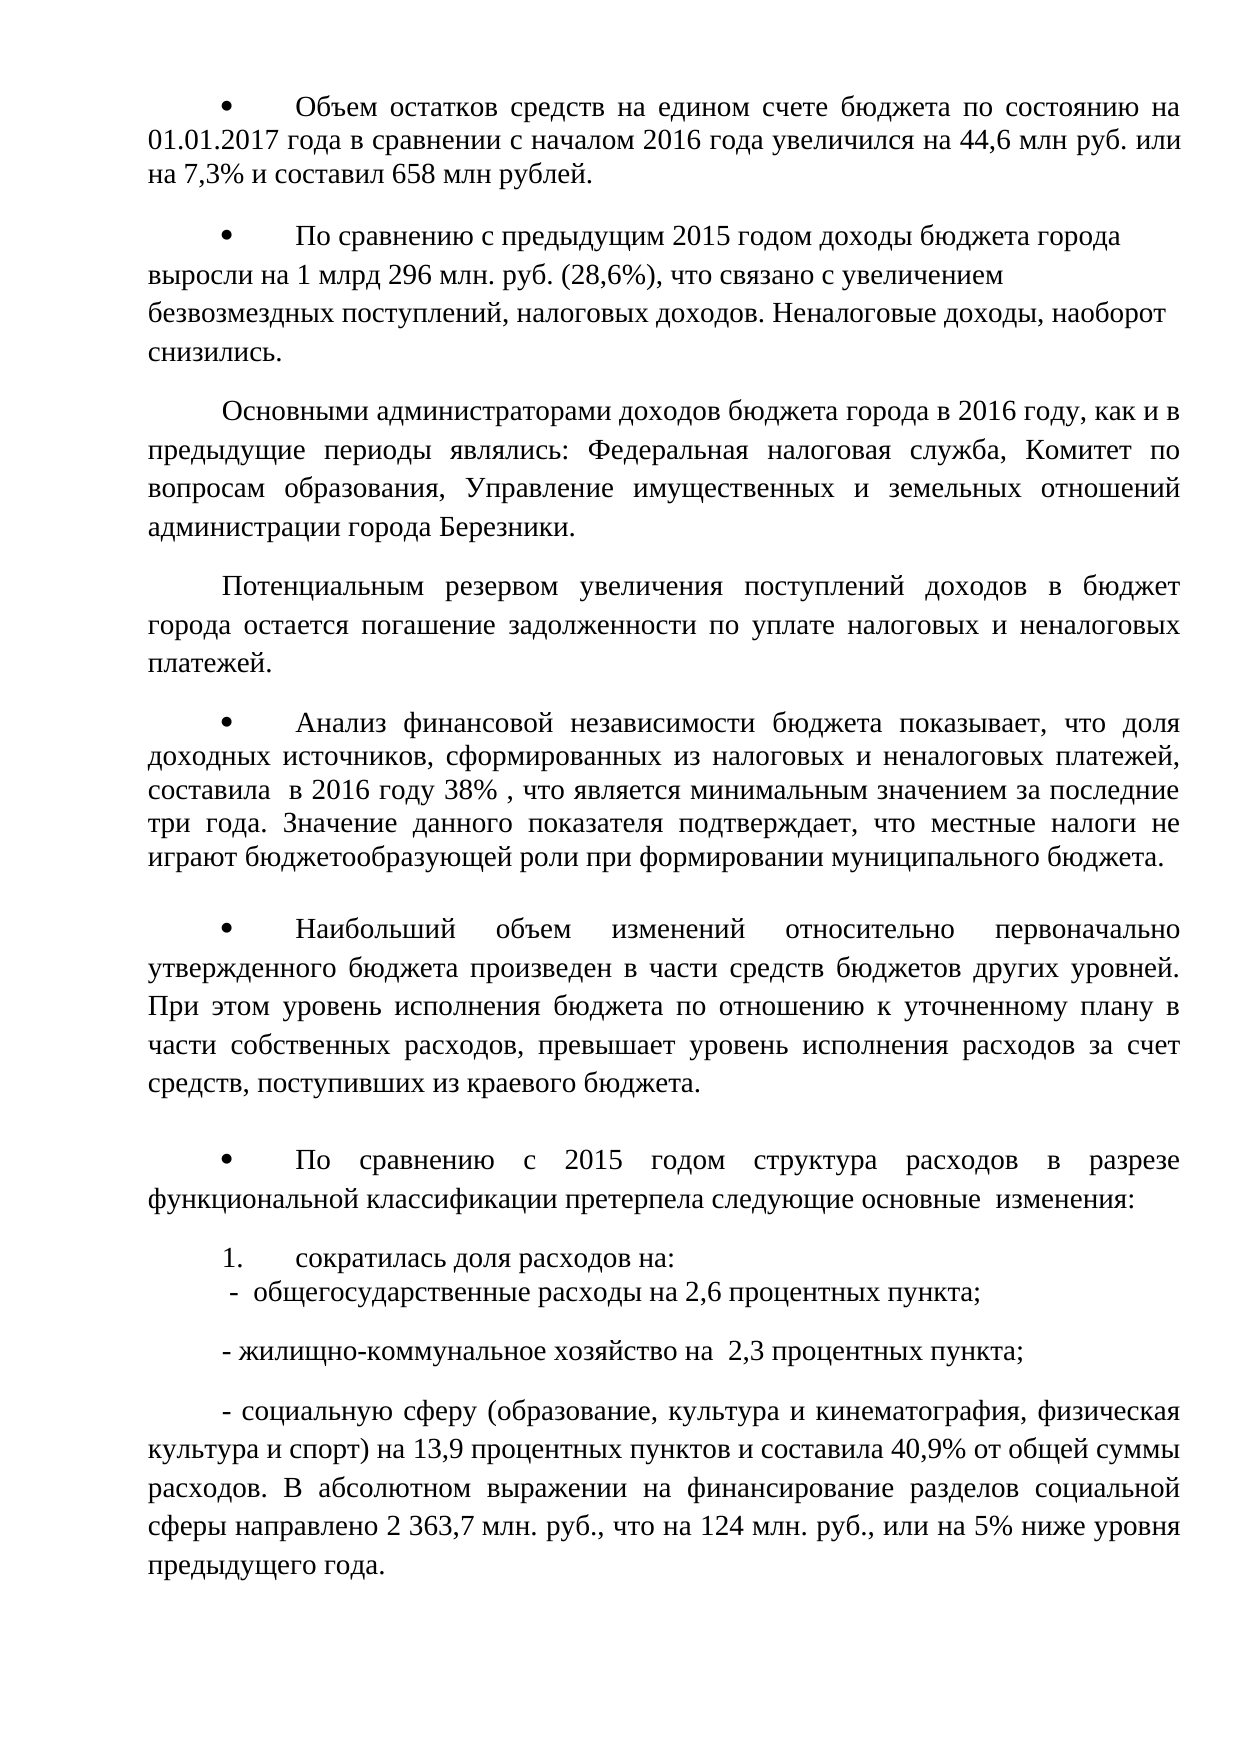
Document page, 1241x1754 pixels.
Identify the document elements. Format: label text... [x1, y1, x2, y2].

text Потенциальным резервом увеличения поступлений доходов в бюджет города остается погашение задолженности по уплате налоговых и неналоговых платежей. [148, 568, 1181, 679]
text - жилищно-коммунальное хозяйство на 2,3 процентных пункта; [148, 1333, 1181, 1367]
text - социальную сферу (образование, культура и кинематография, физическая культура и спорт) на 13,9 процентных пунктов и составила 40,9% от общей суммы расходов. В абсолютном выражении на финансирование разделов социальной сферы направлено 2 363,7 млн. руб., что на 124 млн. руб., или на 5% ниже уровня предыдущего года. [148, 1393, 1181, 1580]
list Объем остатков средств на едином счете бюджета по состоянию на 01.01.2017 года в сравнении с началом 2016 года увеличился на 44,6 млн руб. или на 7,3% и составил 658 млн рублей. [148, 89, 1181, 189]
list Наибольший объем изменений относительно первоначально утвержденного бюджета произведен в части средств бюджетов других уровней. При этом уровень исполнения бюджета по отношению к уточненному плану в части собственных расходов, превышает уровень исполнения расходов за счет средств, поступивших из краевого бюджета. [148, 911, 1181, 1099]
list Анализ финансовой независимости бюджета показывает, что доля доходных источников, сформированных из налоговых и неналоговых платежей, составила в 2016 году 38% , что является минимальным значением за последние три года. Значение данного показателя подтверждает, что местные налоги не играют бюджетообразующей роли при формировании муниципального бюджета. [148, 705, 1181, 872]
list По сравнению с предыдущим 2015 годом доходы бюджета города выросли на 1 млрд 296 млн. руб. (28,6%), что связано с увеличением безвозмездных поступлений, налоговых доходов. Неналоговые доходы, наоборот снизились. [148, 218, 1181, 367]
list По сравнению с 2015 годом структура расходов в разрезе функциональной классификации претерпела следующие основные изменения: [148, 1142, 1181, 1214]
text Основными администраторами доходов бюджета города в 2016 году, как и в предыдущие периоды являлись: Федеральная налоговая служба, Комитет по вопросам образования, Управление имущественных и земельных отношений администрации города Березники. [148, 393, 1181, 542]
text - общегосударственные расходы на 2,6 процентных пункта; [148, 1274, 1181, 1307]
list сократилась доля расходов на: [148, 1240, 1181, 1274]
